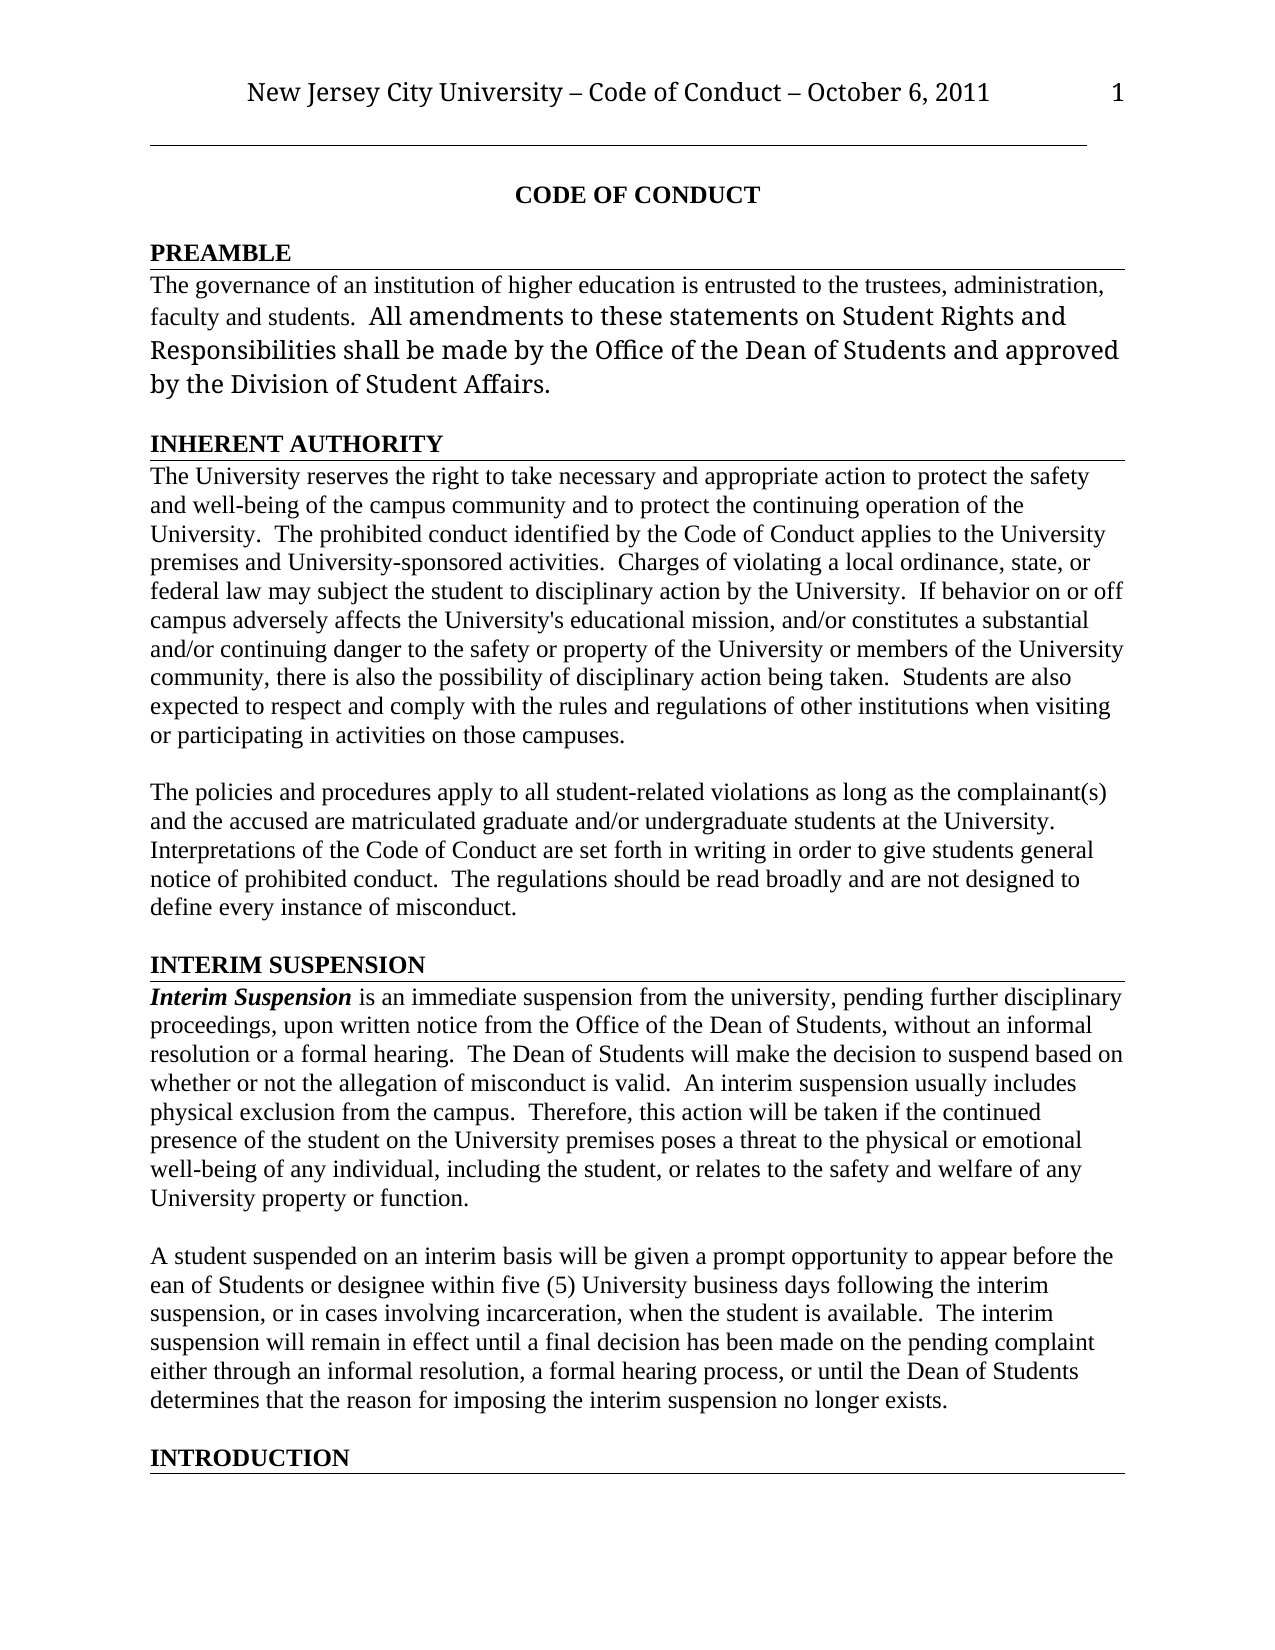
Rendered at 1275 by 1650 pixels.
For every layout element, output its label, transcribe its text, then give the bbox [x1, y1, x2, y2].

text Interim Suspension [150, 950, 1125, 981]
text Interim Suspension is an immediate suspension from the university, pending further disciplinary proceedings, upon written notice from the Office of the Dean of Students, without an informal resolution or a formal hearing. The Dean of Students will make the decision to suspend based on whether or not the allegation of misconduct is valid. An interim suspension usually includes physical exclusion from the campus. Therefore, this action will be taken if the continued presence of the student on the University premises poses a threat to the physical or emotional well-being of any individual, including the student, or relates to the safety and welfare of any University property or function. [150, 982, 1125, 1212]
text Inherent Authority [150, 429, 1125, 460]
text CODE OF CONDUCT [150, 180, 1125, 209]
text Introduction [150, 1443, 1125, 1473]
text The policies and procedures apply to all student-related violations as long as the complainant(s) and the accused are matriculated graduate and/or undergraduate students at the University. Interpretations of the Code of Conduct are set forth in writing in order to give students general notice of prohibited conduct. The regulations should be read broadly and are not designed to define every instance of misconduct. [150, 777, 1125, 921]
text The governance of an institution of higher education is entrusted to the trustees, administration, faculty and students. All amendments to these statements on Student Rights and Responsibilities shall be made by the Office of the Dean of Students and approved by the Division of Student Affairs. [150, 270, 1125, 401]
text A student suspended on an interim basis will be given a prompt opportunity to appear before the ean of Students or designee within five (5) University business days following the interim suspension, or in cases involving incarceration, when the student is available. The interim suspension will remain in effect until a final decision has been made on the pending complaint either through an informal resolution, a formal hearing process, or until the Dean of Students determines that the reason for imposing the interim suspension no longer exists. [150, 1241, 1125, 1413]
text Preamble [150, 238, 1125, 269]
text The University reserves the right to take necessary and appropriate action to protect the safety and well-being of the campus community and to protect the continuing operation of the University. The prohibited conduct identified by the Code of Conduct applies to the University premises and University-sponsored activities. Charges of violating a local ordinance, state, or federal law may subject the student to disciplinary action by the University. If behavior on or off campus adversely affects the University's educational mission, and/or constitutes a substantial and/or continuing danger to the safety or property of the University or members of the University community, there is also the possibility of disciplinary action being taken. Students are also expected to respect and comply with the rules and regulations of other institutions when visiting or participating in activities on those campuses. [150, 461, 1125, 749]
